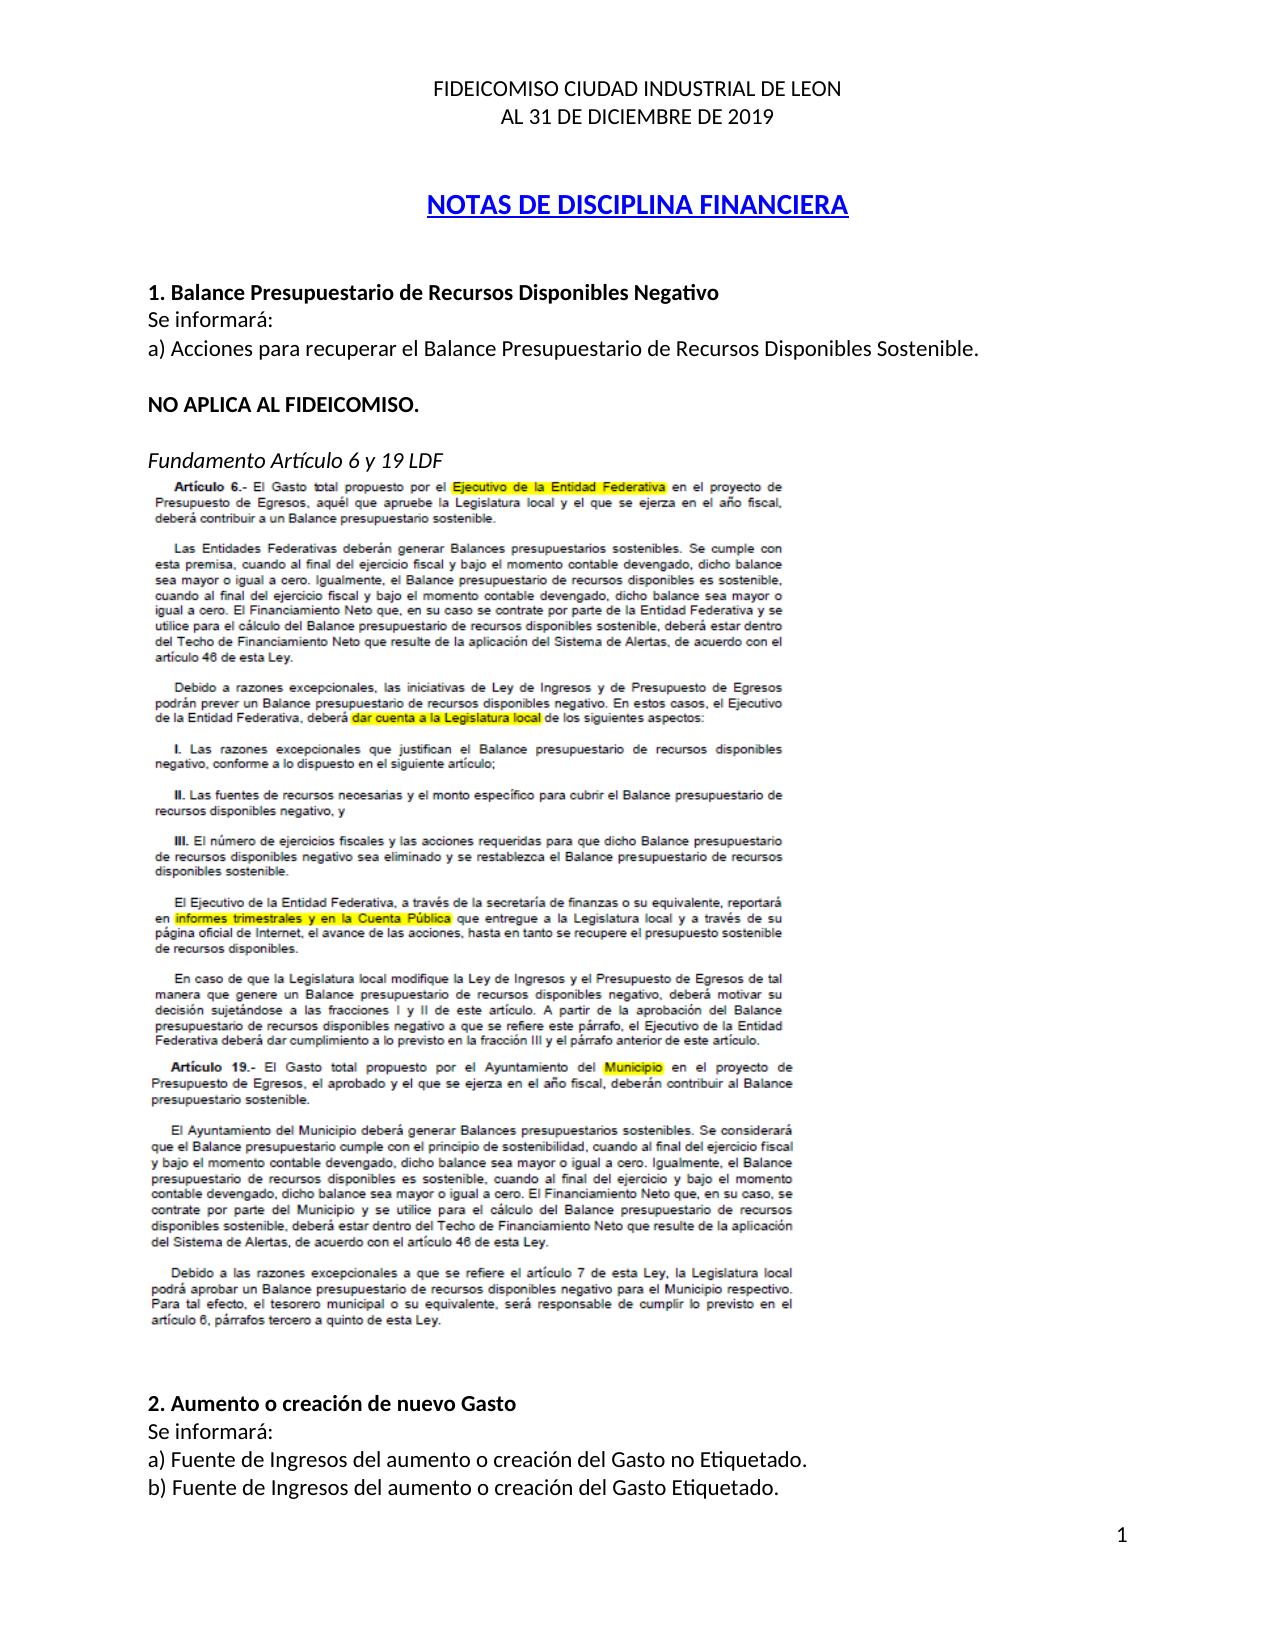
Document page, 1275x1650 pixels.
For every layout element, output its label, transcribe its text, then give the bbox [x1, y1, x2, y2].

text a) Fuente de Ingresos del aumento o creación del Gasto no Etiquetado. [148, 1445, 1127, 1473]
text 2. Aumento o creación de nuevo Gasto [148, 1389, 1127, 1417]
text Fundamento Artículo 6 y 19 LDF [148, 446, 1127, 474]
text a) Acciones para recuperar el Balance Presupuestario de Recursos Disponibles Sostenible. [148, 334, 1127, 362]
text b) Fuente de Ingresos del aumento o creación del Gasto Etiquetado. [148, 1473, 1127, 1501]
text Se informará: [148, 306, 1127, 334]
text NO APLICA AL FIDEICOMISO. [148, 390, 1127, 418]
text NOTAS DE DISCIPLINA FINANCIERA [148, 186, 1127, 222]
text 1. Balance Presupuestario de Recursos Disponibles Negativo [148, 278, 1127, 306]
picture [147, 473, 801, 1334]
text Se informará: [148, 1417, 1127, 1445]
